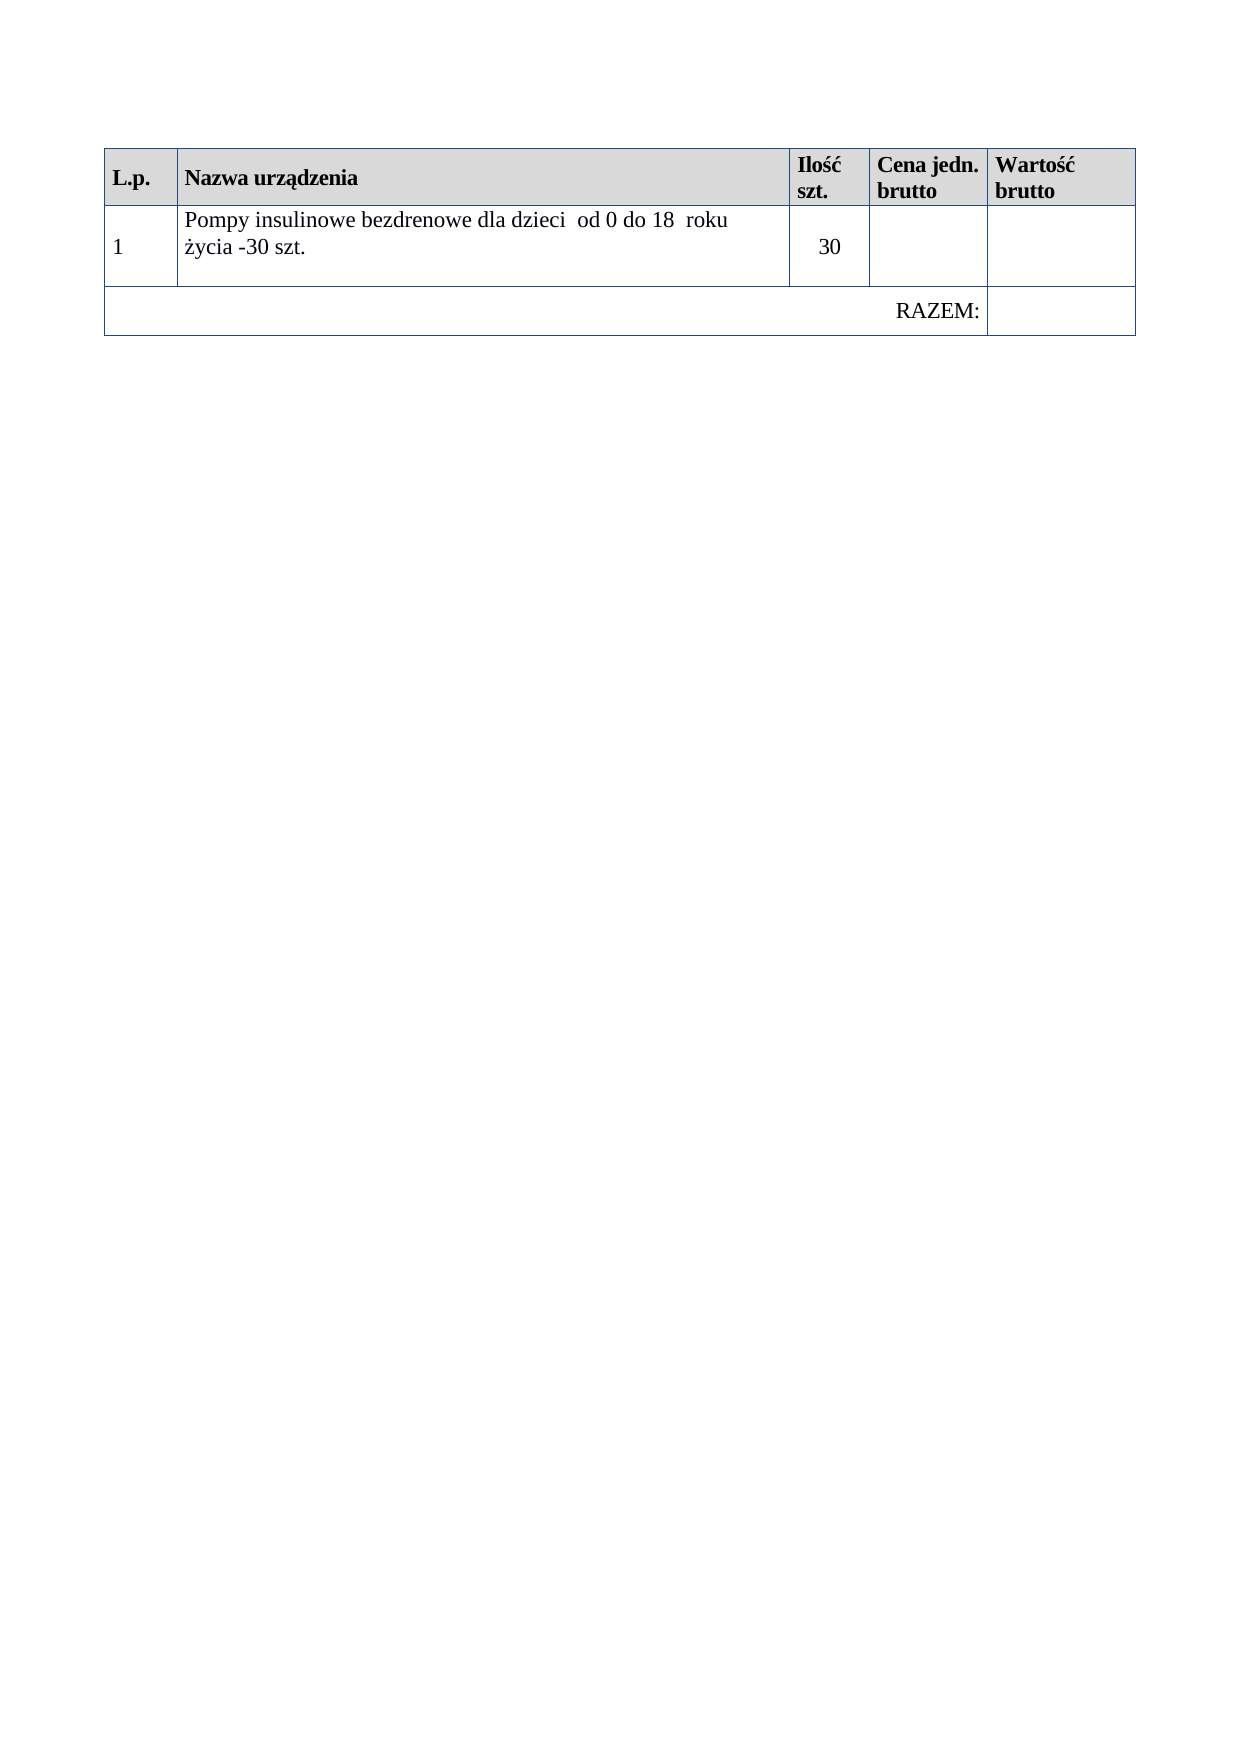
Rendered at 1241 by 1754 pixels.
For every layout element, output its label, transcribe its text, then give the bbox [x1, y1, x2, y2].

table_cell Pompy insulinowe bezdrenowe dla dzieci od 0 do 18 roku życia -30 szt. [178, 206, 789, 286]
table_header L.p. [105, 149, 177, 205]
table_cell 30 [790, 206, 869, 286]
table_cell 1 [105, 206, 177, 286]
table_header Wartość brutto [988, 149, 1135, 205]
table_cell [988, 206, 1135, 286]
table_cell RAZEM: [105, 287, 987, 335]
table_header Cena jedn. brutto [870, 149, 987, 205]
table_header Ilość szt. [790, 149, 869, 205]
table_cell [870, 206, 987, 286]
table_header Nazwa urządzenia [178, 149, 789, 205]
table_cell [988, 287, 1135, 335]
